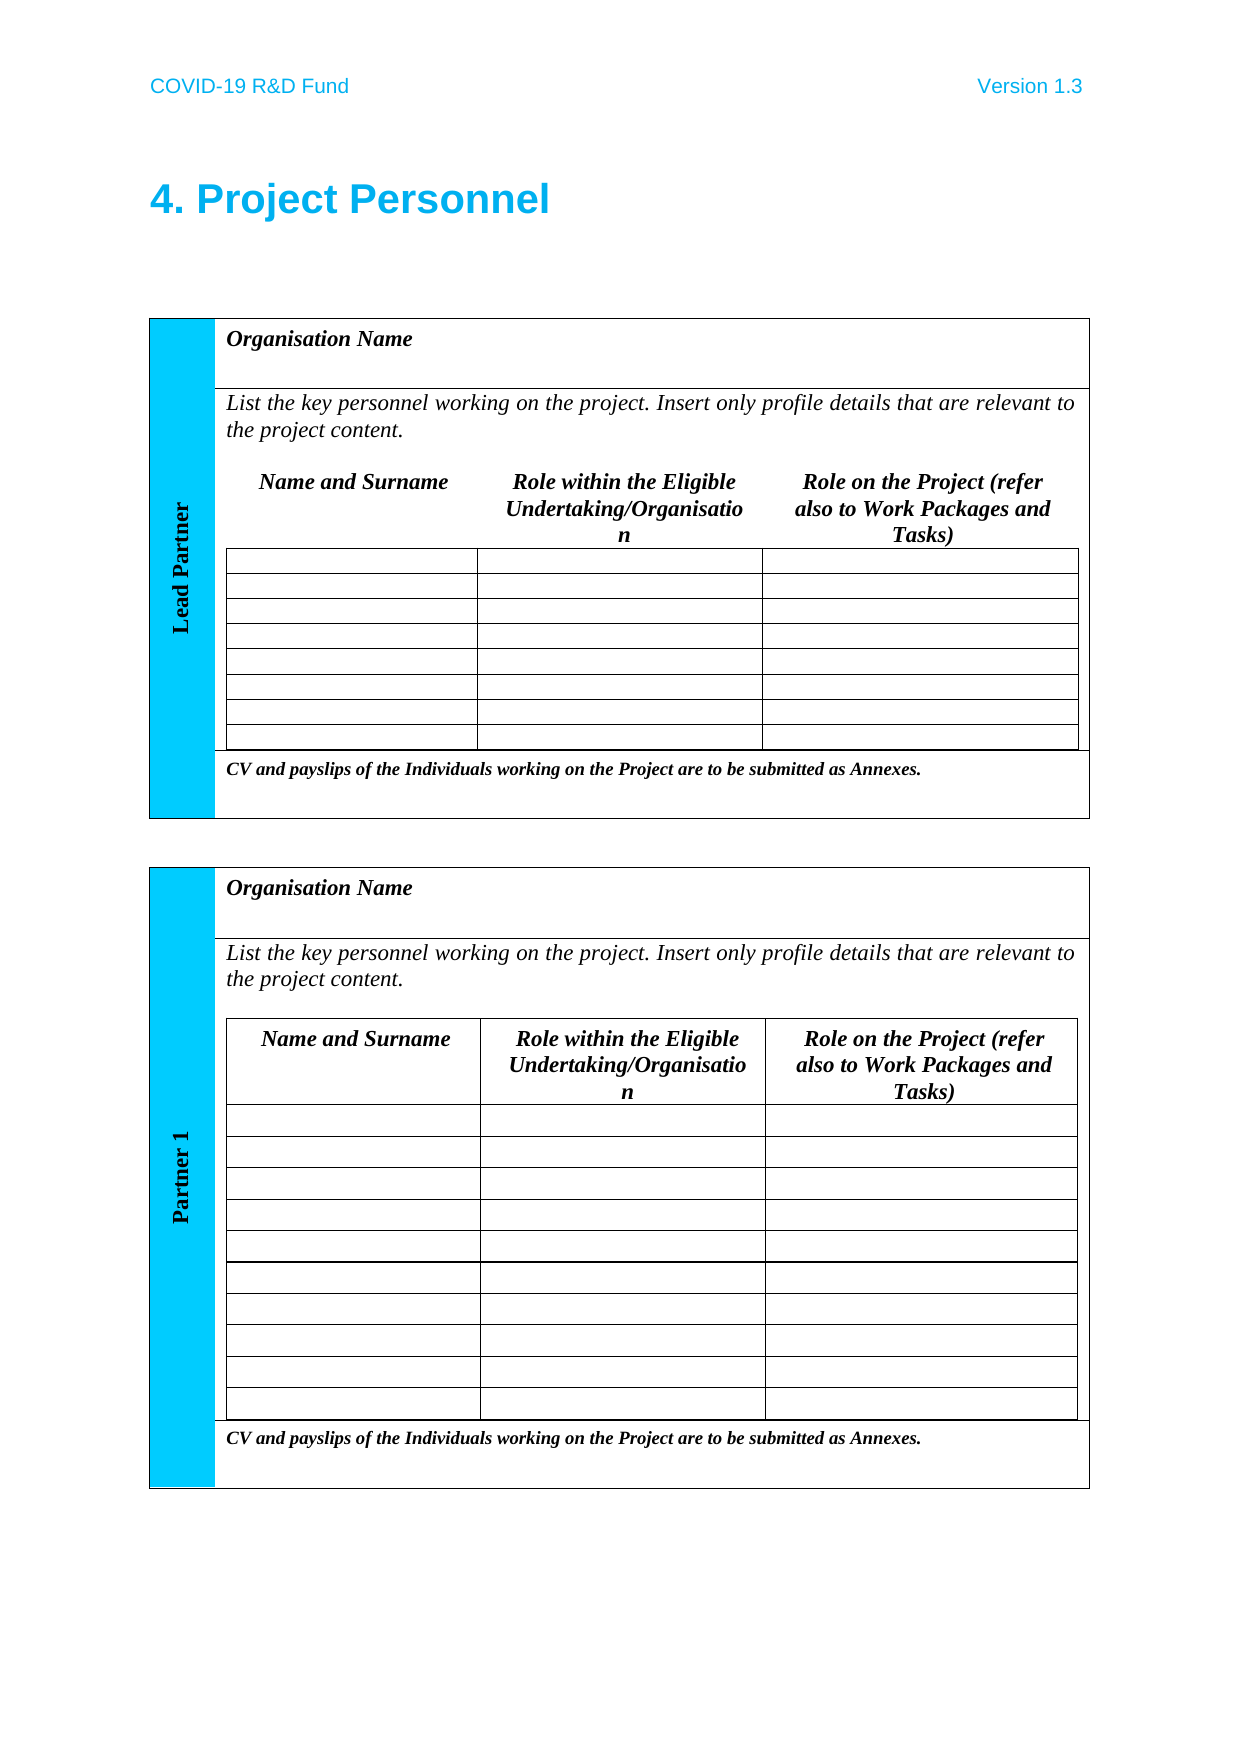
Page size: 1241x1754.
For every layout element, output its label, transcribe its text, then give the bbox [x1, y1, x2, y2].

table_cell CV and payslips of the Individuals working on the Project are to be submitted as Annexes. [215, 751, 1089, 818]
table_header Organisation Name [215, 868, 1089, 938]
table_cell List the key personnel working on the project. Insert only profile details that are relevant to the project content. [215, 939, 1089, 1420]
text 4. Project Personnel [150, 174, 1090, 222]
table_header Organisation Name [215, 319, 1089, 388]
table_cell List the key personnel working on the project. Insert only profile details that are relevant to the project content. [215, 389, 1089, 750]
table_header Lead Partner [150, 319, 215, 818]
table_cell CV and payslips of the Individuals working on the Project are to be submitted as Annexes. [215, 1421, 1089, 1487]
table_header Partner 1 [150, 868, 215, 1487]
